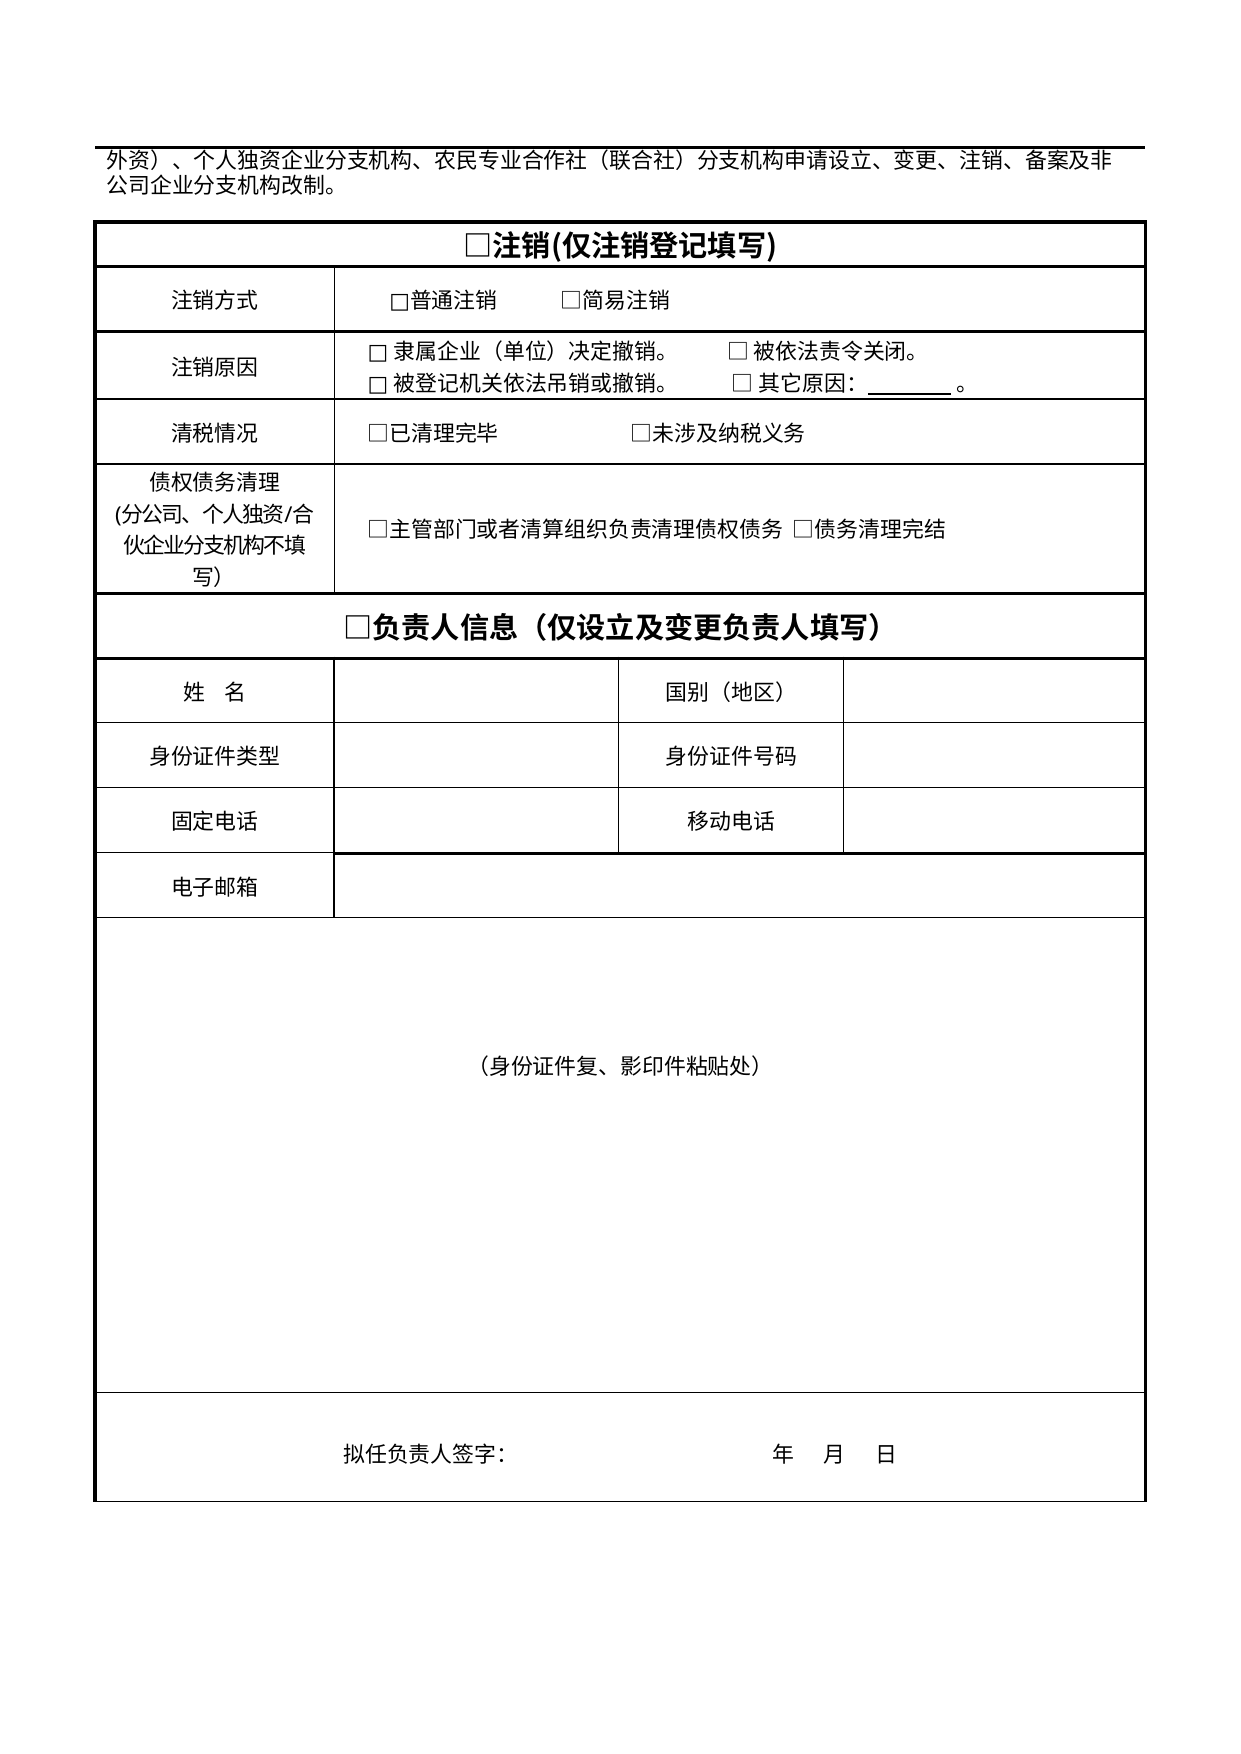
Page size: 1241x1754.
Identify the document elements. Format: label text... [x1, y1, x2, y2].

table_cell [335, 788, 618, 852]
table_cell □普通注销 □简易注销 [335, 268, 1144, 330]
table_cell 电子邮箱 [97, 853, 333, 917]
table_cell （身份证件复、影印件粘贴处） [97, 918, 1144, 1392]
table_cell □注销(仅注销登记填写) [97, 224, 1144, 265]
table_cell 注销方式 [97, 268, 334, 330]
table_cell [844, 723, 1144, 787]
table_cell 注销原因 [97, 333, 334, 398]
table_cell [95, 149, 1145, 220]
table_cell [844, 788, 1144, 852]
table_cell [844, 660, 1144, 722]
table_cell □已清理完毕 □未涉及纳税义务 [335, 400, 1144, 463]
table_cell □主管部门或者清算组织负责清理债权债务 □债务清理完结 [335, 465, 1144, 592]
table_cell 固定电话 [97, 788, 333, 852]
table_cell 拟任负责人签字： 年 月 日 [97, 1393, 1144, 1501]
table_cell [335, 723, 618, 787]
table_cell □负责人信息（仅设立及变更负责人填写） [97, 595, 1144, 657]
table_cell 国别（地区） [619, 660, 843, 722]
table_cell 姓 名 [97, 660, 333, 722]
table_cell □ 隶属企业（单位）决定撤销。 □ 被依法责令关闭。 □ 被登记机关依法吊销或撤销。 □ 其它原因： 。 [335, 333, 1144, 398]
table_cell 债权债务清理 (分公司、个人独资/合伙企业分支机构不填写） [97, 465, 334, 592]
table_cell [335, 855, 1144, 917]
table_cell 清税情况 [97, 400, 334, 463]
table_cell [335, 660, 618, 722]
table_cell 身份证件号码 [619, 723, 843, 787]
table_cell 身份证件类型 [97, 723, 333, 787]
table_cell 移动电话 [619, 788, 843, 852]
